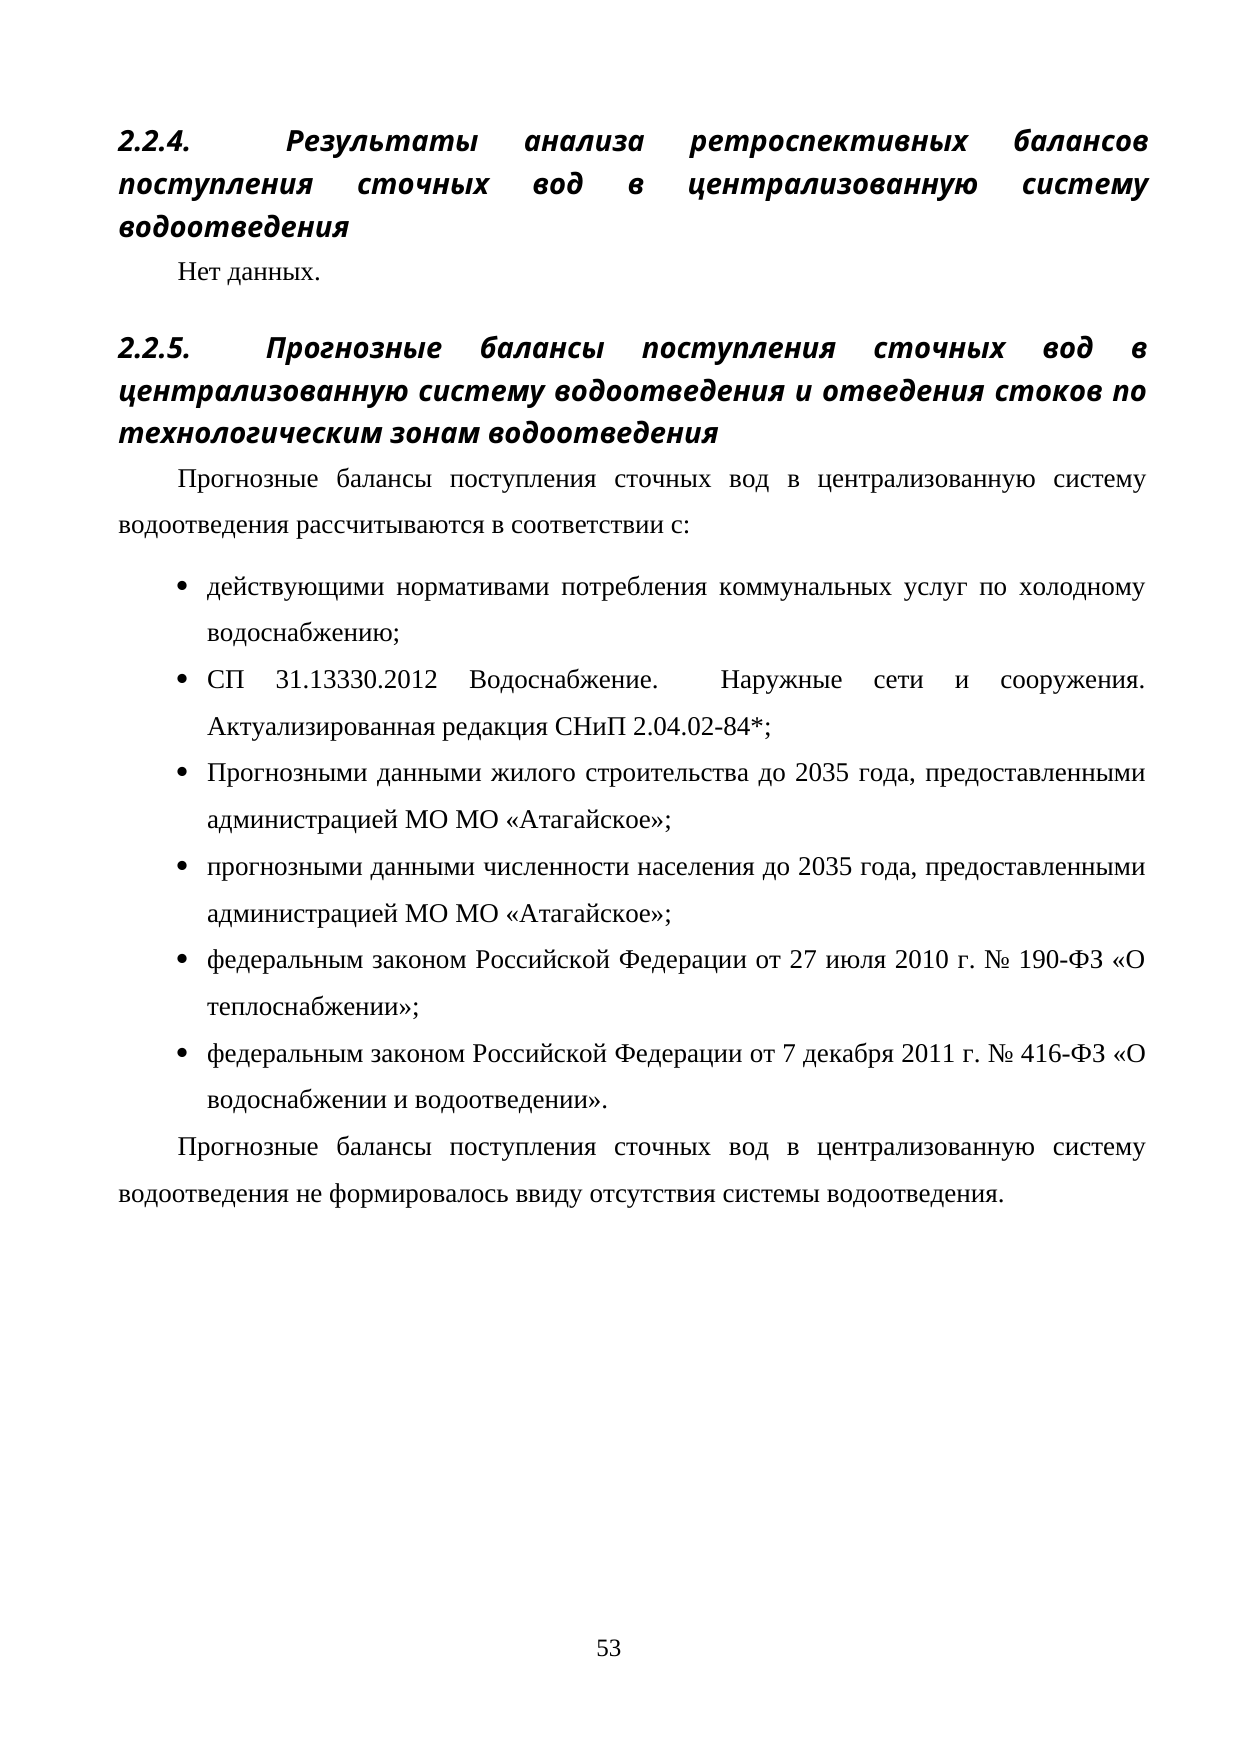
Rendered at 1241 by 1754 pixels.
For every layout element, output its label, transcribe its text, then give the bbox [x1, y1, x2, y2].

subtitle 2.2.5. Прогнозные балансы поступления сточных вод в централизованную систему водоотведения и отведения стоков по технологическим зонам водоотведения [118, 327, 1152, 452]
list федеральным законом Российской Федерации от 27 июля 2010 г. № 190-ФЗ «О теплоснабжении»; [177, 943, 1147, 1021]
subtitle 2.2.4. Результаты анализа ретроспективных балансов поступления сточных вод в централизованную систему водоотведения [118, 121, 1152, 246]
text Нет данных. [118, 255, 1147, 286]
list действующими нормативами потребления коммунальных услуг по холодному водоснабжению; [177, 569, 1147, 647]
list СП 31.13330.2012 Водоснабжение. Наружные сети и сооружения. Актуализированная редакция СНиП 2.04.02-84*; [177, 663, 1147, 741]
text Прогнозные балансы поступления сточных вод в централизованную систему водоотведения не формировалось ввиду отсутствия системы водоотведения. [118, 1130, 1147, 1208]
list Прогнозными данными жилого строительства до 2035 года, предоставленными администрацией МО МО «Атагайское»; [177, 756, 1147, 834]
text Прогнозные балансы поступления сточных вод в централизованную систему водоотведения рассчитываются в соответствии с: [118, 462, 1147, 539]
list федеральным законом Российской Федерации от 7 декабря 2011 г. № 416-ФЗ «О водоснабжении и водоотведении». [177, 1037, 1147, 1115]
list прогнозными данными численности населения до 2035 года, предоставленными администрацией МО МО «Атагайское»; [177, 850, 1147, 928]
